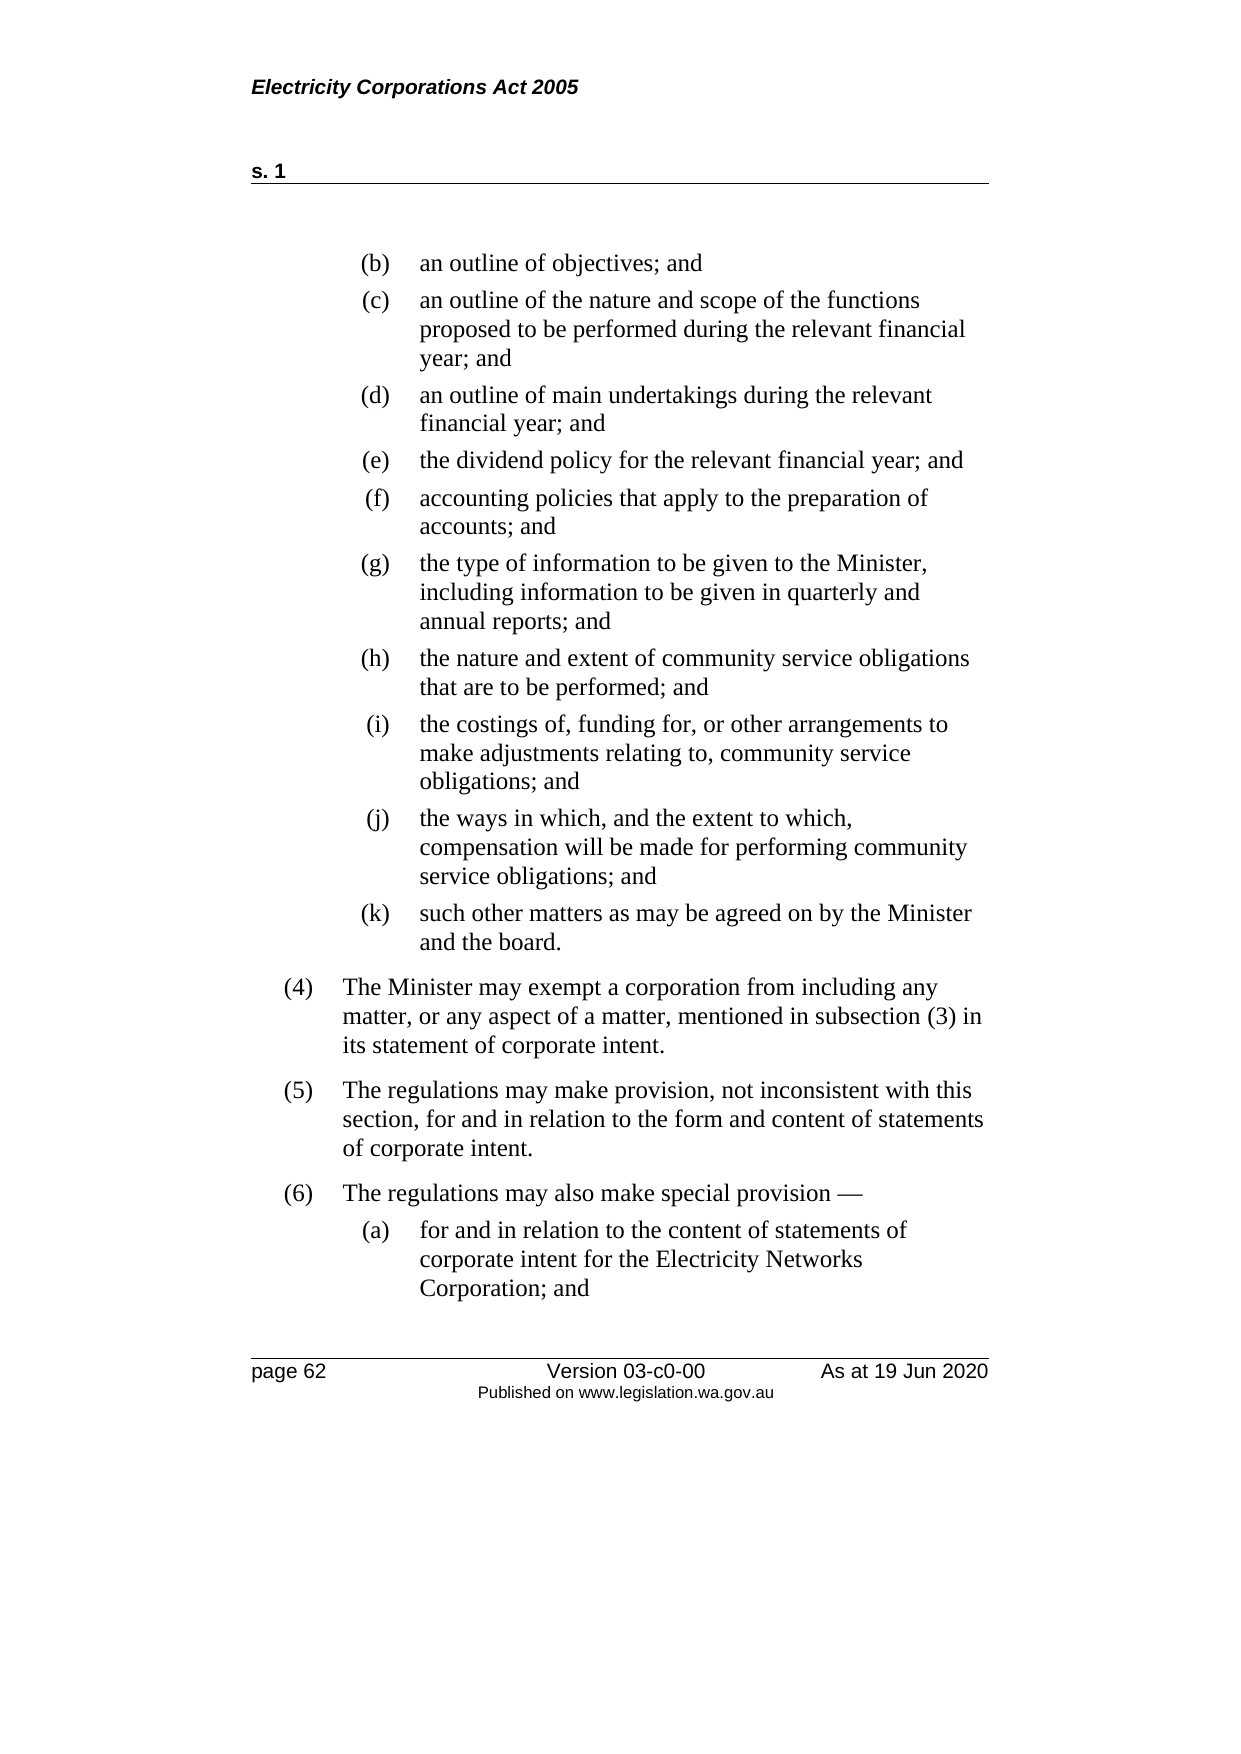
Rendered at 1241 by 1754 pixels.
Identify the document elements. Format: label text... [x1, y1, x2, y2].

text (g) the type of information to be given to the Minister, including information to be given in quarterly and annual reports; and [251, 548, 989, 635]
text (6) The regulations may also make special provision — [251, 1178, 989, 1207]
text (i) the costings of, funding for, or other arrangements to make adjustments relating to, community service obligations; and [251, 709, 989, 795]
text (4) The Minister may exempt a corporation from including any matter, or any aspect of a matter, mentioned in subsection (3) in its statement of corporate intent. [251, 972, 989, 1058]
text (f) accounting policies that apply to the preparation of accounts; and [251, 483, 989, 540]
text (h) the nature and extent of community service obligations that are to be performed; and [251, 643, 989, 701]
text (a) for and in relation to the content of statements of corporate intent for the Electricity Networks Corporation; and [251, 1215, 989, 1301]
text (5) The regulations may make provision, not inconsistent with this section, for and in relation to the form and content of statements of corporate intent. [251, 1075, 989, 1161]
text (k) such other matters as may be agreed on by the Minister and the board. [251, 898, 989, 956]
text (d) an outline of main undertakings during the relevant financial year; and [251, 380, 989, 437]
text (b) an outline of objectives; and [251, 248, 989, 277]
text (j) the ways in which, and the extent to which, compensation will be made for performing community service obligations; and [251, 803, 989, 890]
text (e) the dividend policy for the relevant financial year; and [251, 446, 989, 474]
text (c) an outline of the nature and scope of the functions proposed to be performed during the relevant financial year; and [251, 285, 989, 371]
